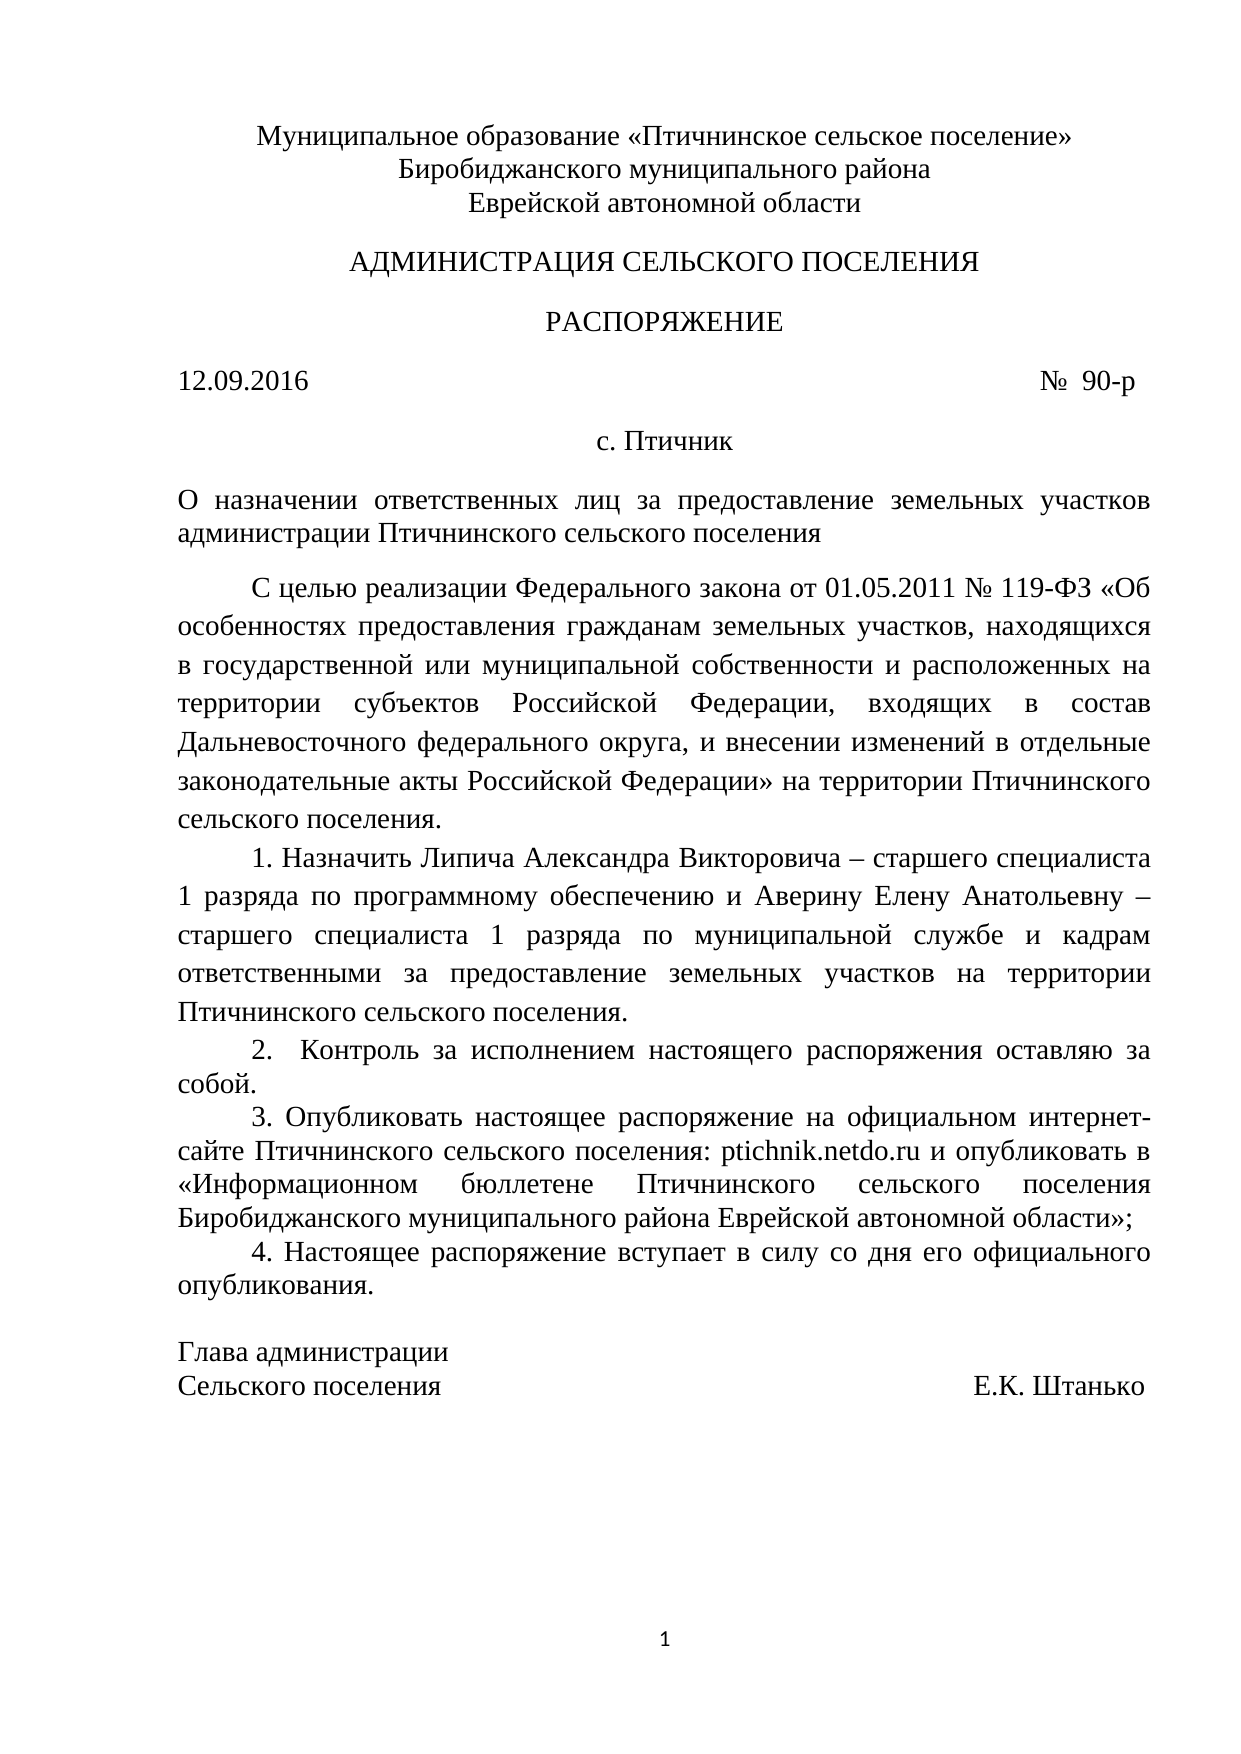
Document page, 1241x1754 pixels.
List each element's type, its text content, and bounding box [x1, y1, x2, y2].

text Еврейской автономной области [177, 185, 1152, 219]
text Сельского поселения Е.К. Штанько [177, 1368, 1152, 1401]
text Биробиджанского муниципального района [177, 152, 1152, 185]
text 3. Опубликовать настоящее распоряжение на официальном интернет-сайте Птичнинского сельского поселения: ptichnik.netdo.ru и опубликовать в «Информационном бюллетене Птичнинского сельского поселения Биробиджанского муниципального района Еврейской автономной области»; [177, 1099, 1152, 1234]
text 4. Настоящее распоряжение вступает в силу со дня его официального опубликования. [177, 1234, 1152, 1301]
text С целью реализации Федерального закона от 01.05.2011 № 119-ФЗ «Об особенностях предоставления гражданам земельных участков, находящихся в государственной или муниципальной собственности и расположенных на территории субъектов Российской Федерации, входящих в состав Дальневосточного федерального округа, и внесении изменений в отдельные законодательные акты Российской Федерации» на территории Птичнинского сельского поселения. [177, 570, 1152, 835]
text с. Птичник [177, 423, 1152, 456]
text РАСПОРЯЖЕНИЕ [177, 304, 1152, 337]
text Муниципальное образование «Птичнинское сельское поселение» [177, 118, 1152, 152]
text 1. Назначить Липича Александра Викторовича – старшего специалиста 1 разряда по программному обеспечению и Аверину Елену Анатольевну – старшего специалиста 1 разряда по муниципальной службе и кадрам ответственными за предоставление земельных участков на территории Птичнинского сельского поселения. [177, 840, 1152, 1027]
text АДМИНИСТРАЦИЯ СЕЛЬСКОГО ПОСЕЛЕНИЯ [177, 244, 1152, 278]
text 12.09.2016 № 90-р [177, 363, 1152, 397]
text Глава администрации [177, 1334, 1152, 1368]
text О назначении ответственных лиц за предоставление земельных участков администрации Птичнинского сельского поселения [177, 482, 1152, 549]
text 2. Контроль за исполнением настоящего распоряжения оставляю за собой. [177, 1032, 1152, 1099]
